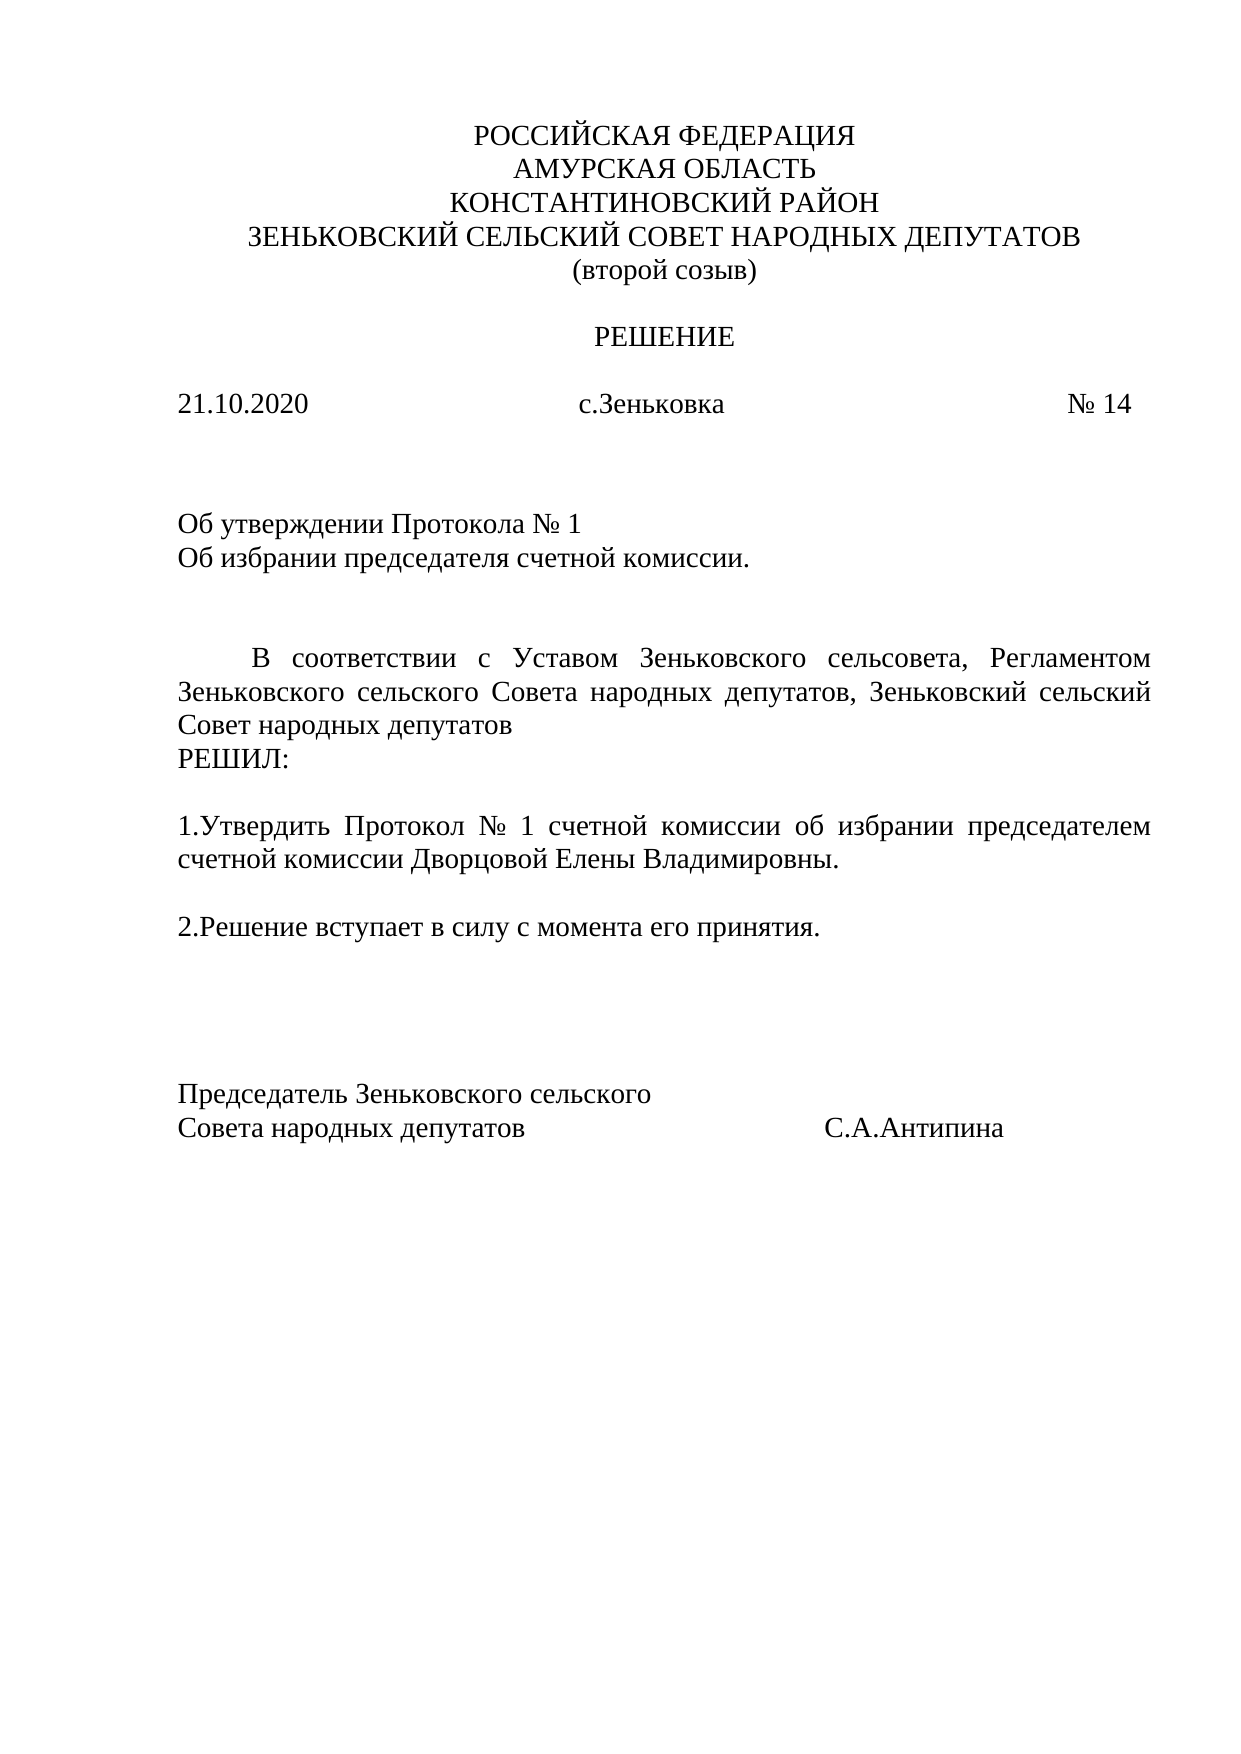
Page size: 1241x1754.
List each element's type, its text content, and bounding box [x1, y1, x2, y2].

text В соответствии с Уставом Зеньковского сельсовета, Регламентом Зеньковского сельского Совета народных депутатов, Зеньковский сельский Совет народных депутатов [177, 640, 1152, 741]
text ЗЕНЬКОВСКИЙ СЕЛЬСКИЙ СОВЕТ НАРОДНЫХ ДЕПУТАТОВ [177, 219, 1152, 252]
text Об утверждении Протокола № 1 [177, 506, 1152, 540]
text РОССИЙСКАЯ ФЕДЕРАЦИЯ [177, 118, 1152, 152]
text Председатель Зеньковского сельского [177, 1076, 1152, 1110]
text (второй созыв) [177, 252, 1152, 286]
text 21.10.2020 с.Зеньковка № 14 [177, 386, 1152, 420]
text РЕШЕНИЕ [177, 319, 1152, 353]
text 1.Утвердить Протокол № 1 счетной комиссии об избрании председателем счетной комиссии Дворцовой Елены Владимировны. [177, 808, 1152, 875]
text Совета народных депутатов С.А.Антипина [177, 1110, 1152, 1143]
text 2.Решение вступает в силу с момента его принятия. [177, 909, 1152, 942]
text КОНСТАНТИНОВСКИЙ РАЙОН [177, 185, 1152, 219]
text АМУРСКАЯ ОБЛАСТЬ [177, 152, 1152, 185]
text Об избрании председателя счетной комиссии. [177, 540, 1152, 573]
text РЕШИЛ: [177, 741, 1152, 774]
